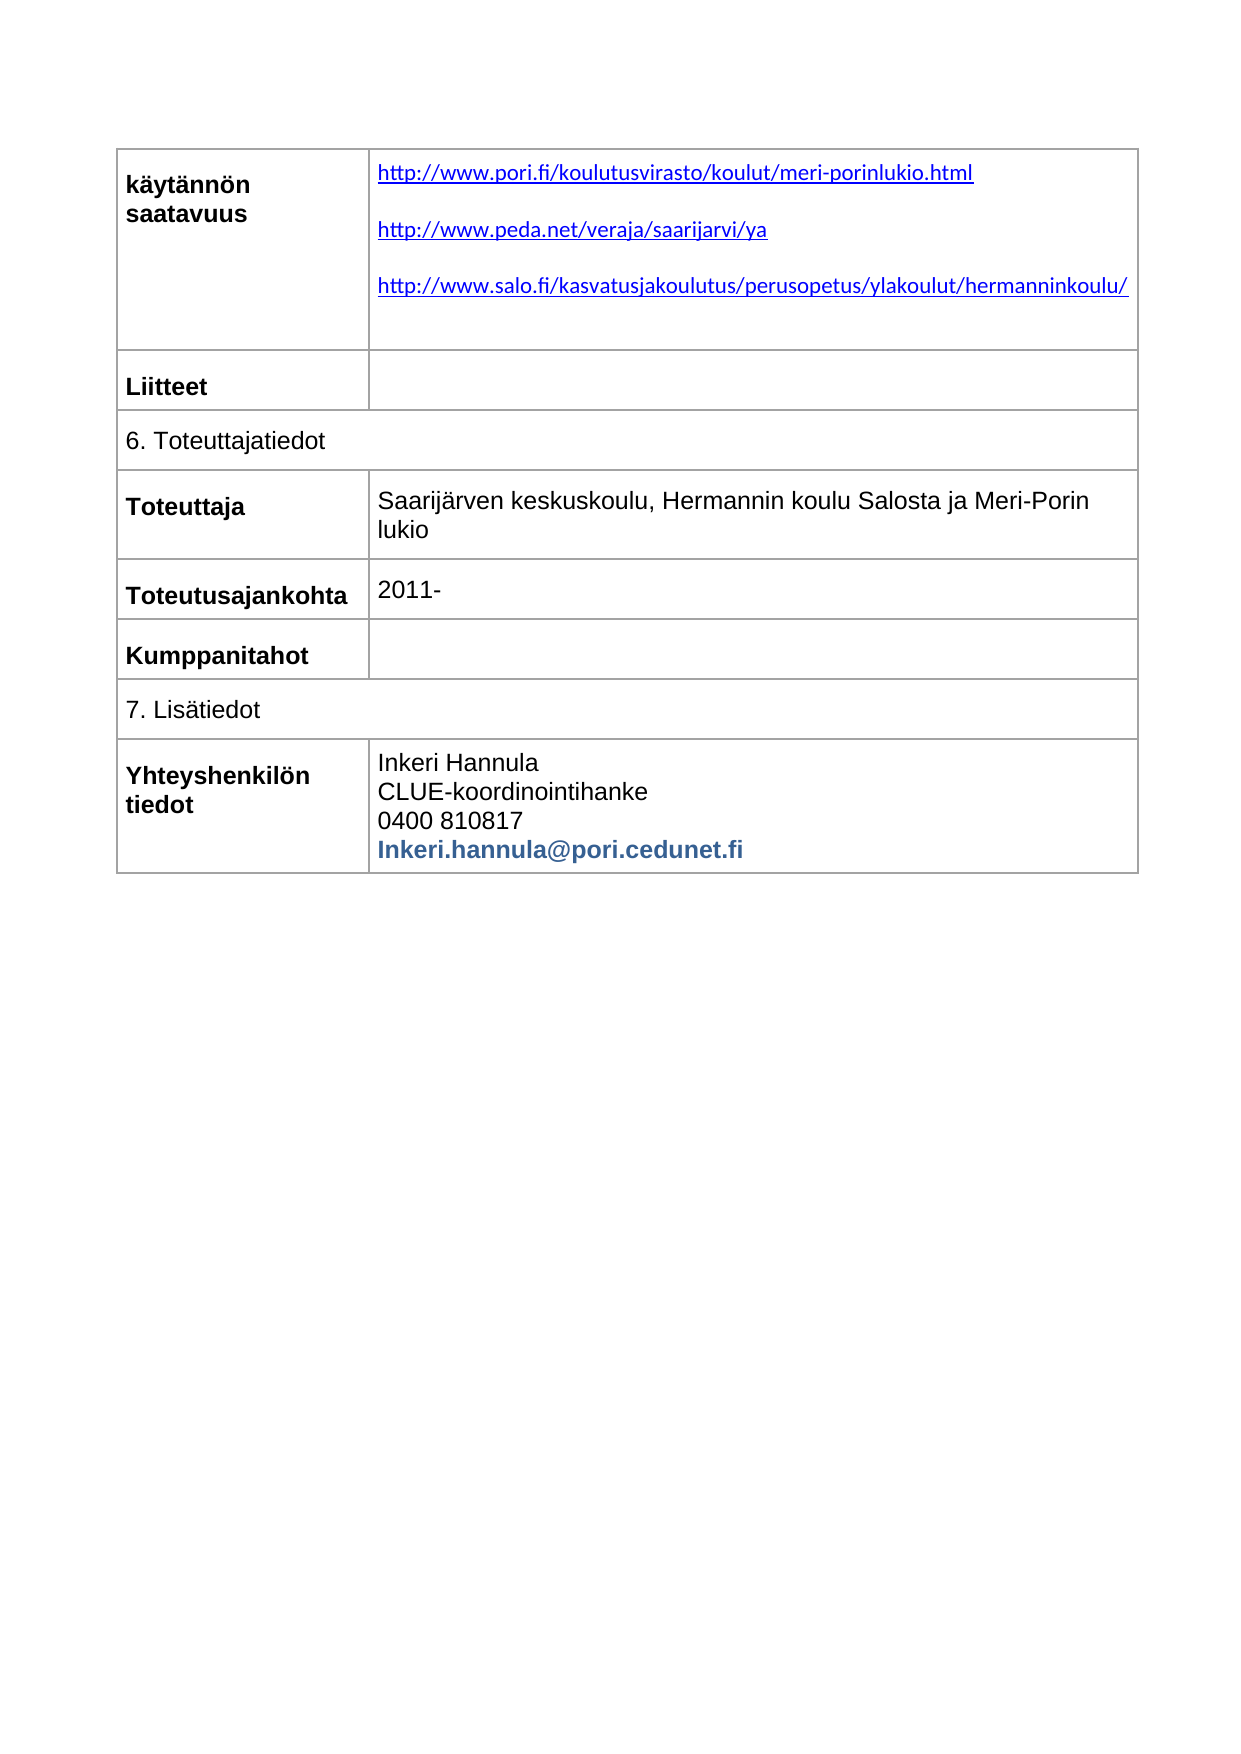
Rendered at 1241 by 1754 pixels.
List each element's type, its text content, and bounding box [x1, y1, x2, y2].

table_cell [370, 620, 1137, 678]
table_cell Saarijärven keskuskoulu, Hermannin koulu Salosta ja Meri-Porin lukio [370, 471, 1137, 558]
table_cell Kumppanitahot [118, 620, 368, 678]
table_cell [118, 150, 368, 349]
table_cell Inkeri Hannula CLUE-koordinointihanke 0400 810817 Inkeri.hannula@pori.cedunet.fi [370, 740, 1137, 872]
table_cell Toteutusajankohta [118, 560, 368, 618]
table_cell Liitteet [118, 351, 368, 409]
table_cell Yhteyshenkilön tiedot [118, 740, 368, 872]
table_cell 6. Toteuttajatiedot [118, 411, 1137, 469]
table_cell 2011- [370, 560, 1137, 618]
table_cell 7. Lisätiedot [118, 680, 1137, 738]
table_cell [370, 150, 1137, 349]
table_cell Toteuttaja [118, 471, 368, 558]
table_cell [370, 351, 1137, 409]
